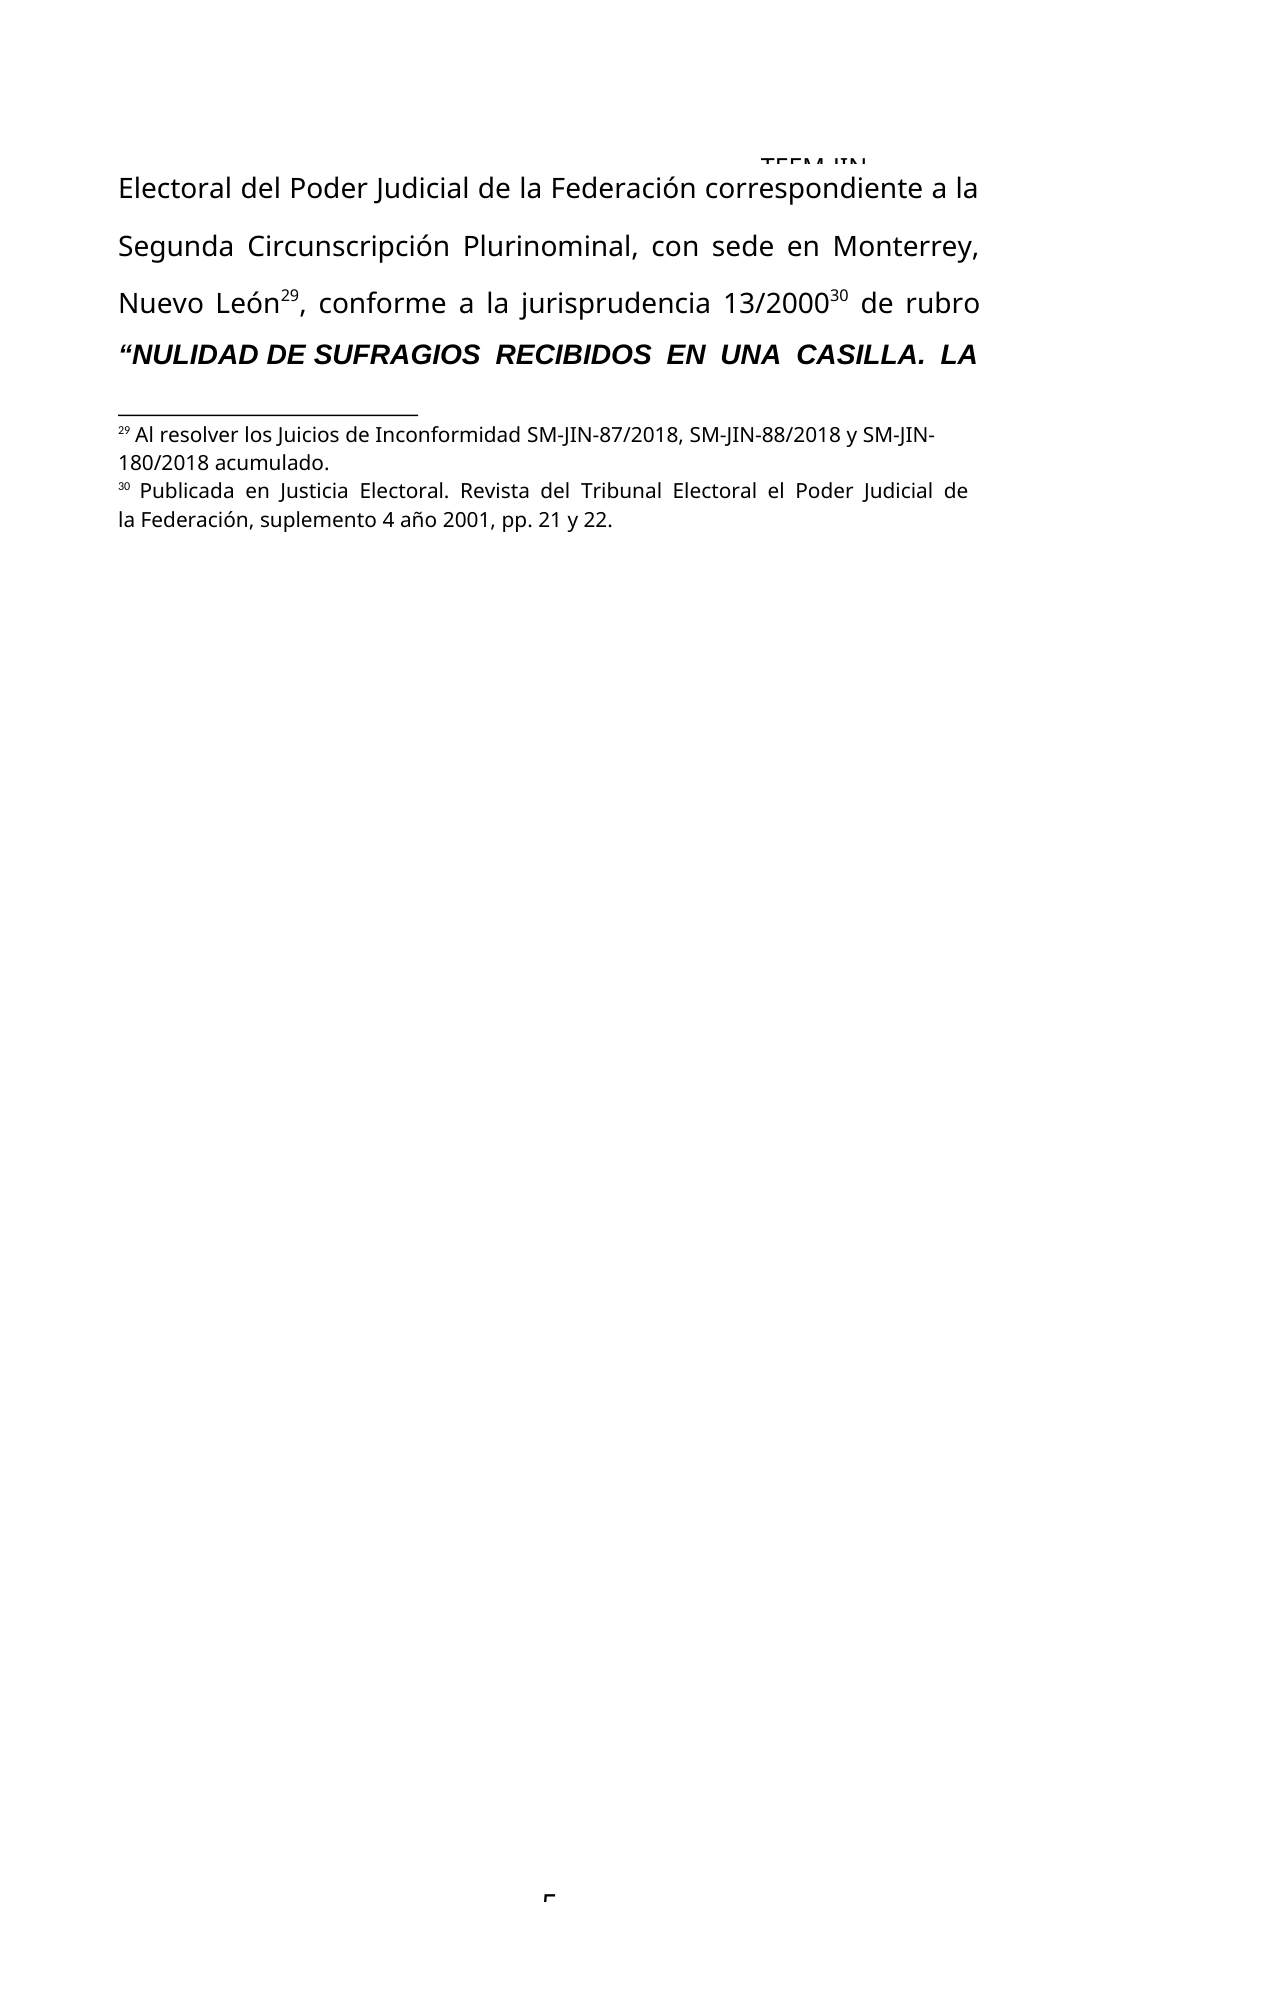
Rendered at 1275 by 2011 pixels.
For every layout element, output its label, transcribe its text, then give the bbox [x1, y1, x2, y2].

text 29 Al resolver los Juicios de Inconformidad SM-JIN-87/2018, SM-JIN-88/2018 y SM-JIN- 180/2018 acumulado. [118, 420, 990, 476]
text 30 Publicada en Justicia Electoral. Revista del Tribunal Electoral el Poder Judicial de la Federación, suplemento 4 año 2001, pp. 21 y 22. [118, 476, 990, 533]
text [118, 169, 980, 371]
